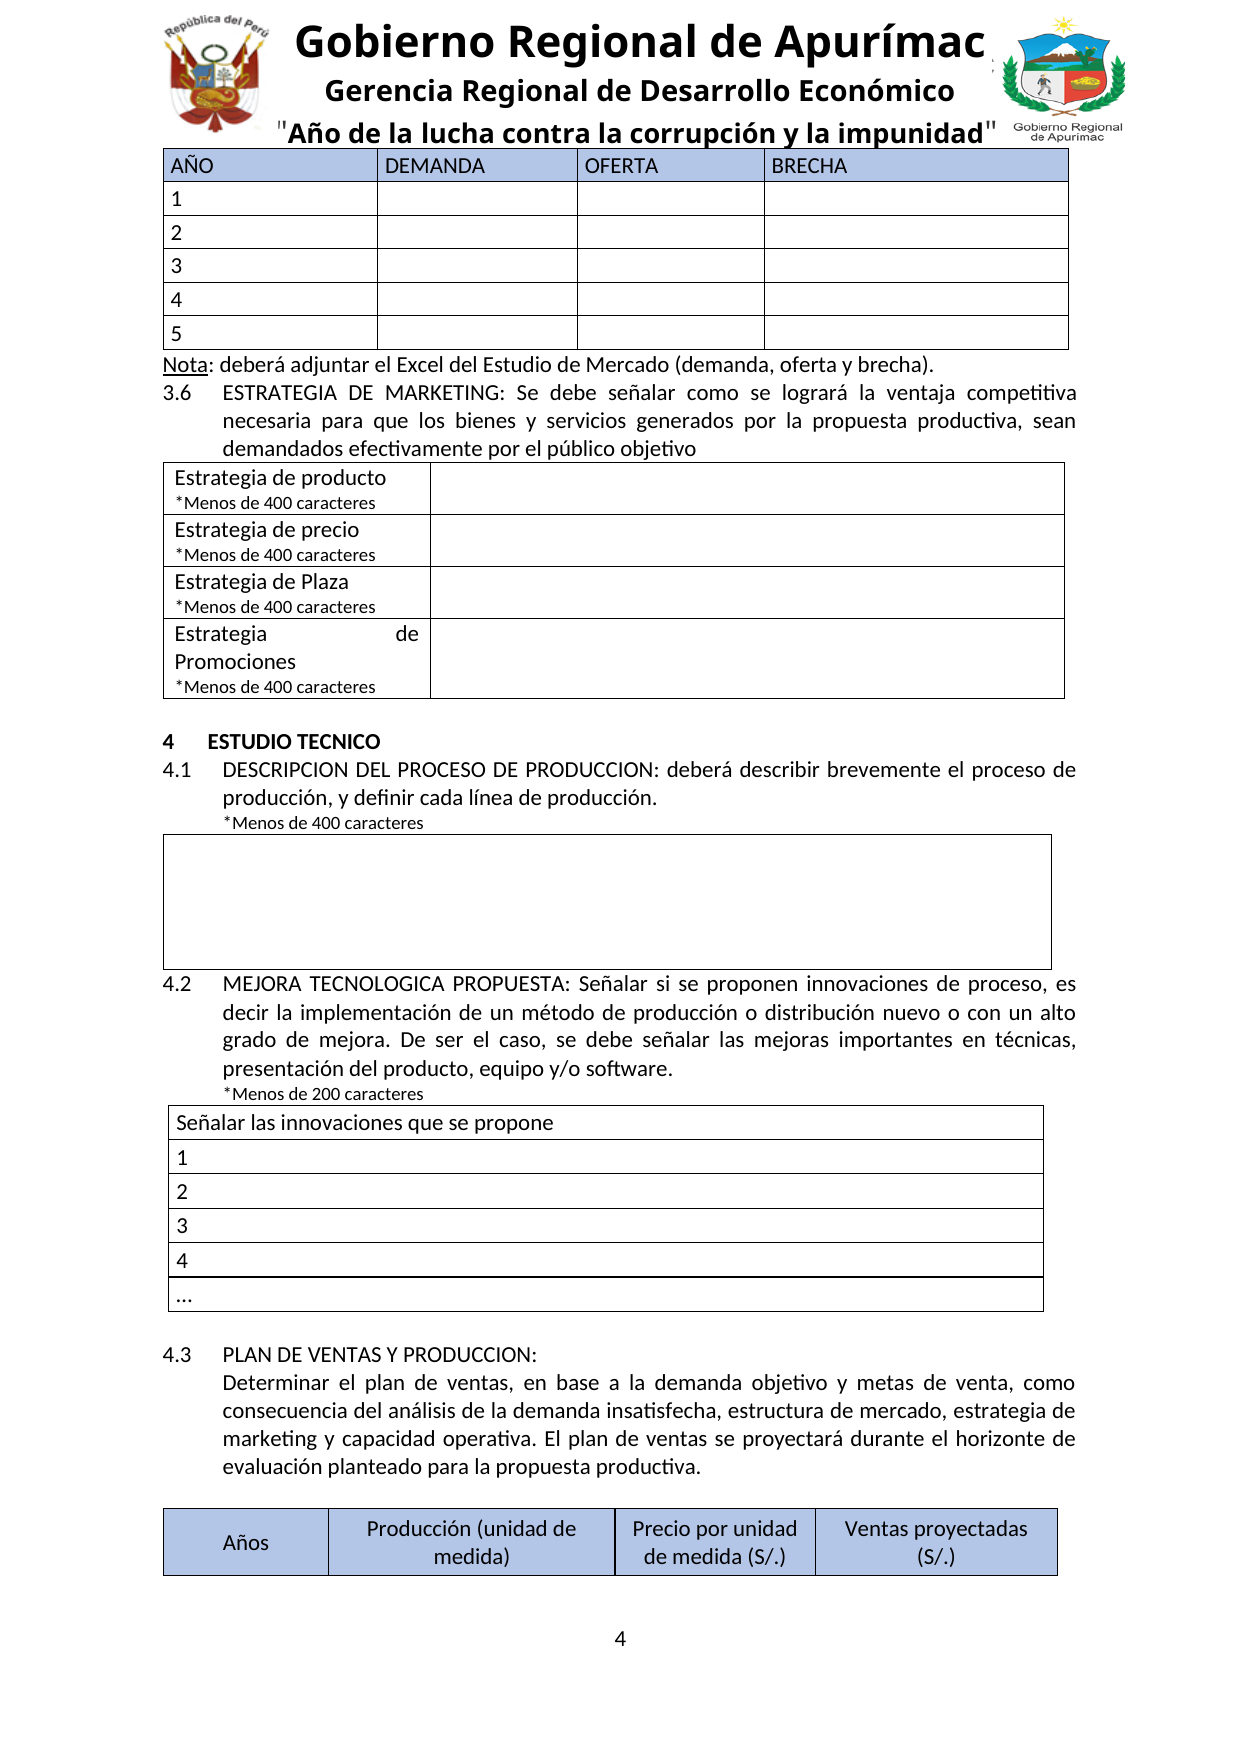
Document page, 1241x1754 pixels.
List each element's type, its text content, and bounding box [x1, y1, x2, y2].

table_cell 1 [164, 182, 377, 215]
table_header [431, 463, 1064, 514]
text Nota: deberá adjuntar el Excel del Estudio de Mercado (demanda, oferta y brecha). [162, 350, 1078, 378]
table_cell 4 [169, 1243, 1043, 1276]
list MEJORA TECNOLOGICA PROPUESTA: Señalar si se proponen innovaciones de proceso, es decir la implementación de un método de producción o distribución nuevo o con un alto grado de mejora. De ser el caso, se debe señalar las mejoras importantes en técnicas, presentación del producto, equipo y/o software. [162, 969, 1078, 1082]
table_cell … [169, 1278, 1043, 1311]
table_cell [765, 216, 1068, 248]
table_cell [378, 182, 577, 215]
table_cell 3 [164, 249, 377, 282]
table_cell [765, 316, 1068, 349]
table_cell Estrategia de Plaza *Menos de 400 caracteres [164, 567, 430, 618]
table_cell [578, 283, 764, 315]
table_cell [578, 216, 764, 248]
text *Menos de 200 caracteres [222, 1082, 1078, 1104]
list DESCRIPCION DEL PROCESO DE PRODUCCION: deberá describir brevemente el proceso de producción, y definir cada línea de producción. [162, 755, 1078, 811]
table_header Producción (unidad de medida) [329, 1509, 614, 1575]
table_cell 2 [164, 216, 377, 248]
table_cell [378, 316, 577, 349]
text *Menos de 400 caracteres [222, 811, 1078, 834]
list ESTUDIO TECNICO [162, 727, 1078, 755]
table_header BRECHA [765, 149, 1068, 181]
table_cell [765, 249, 1068, 282]
picture [992, 15, 1125, 144]
table_cell [765, 182, 1068, 215]
table_header Señalar las innovaciones que se propone [169, 1106, 1043, 1139]
table_header Ventas proyectadas (S/.) [816, 1509, 1057, 1575]
table_cell 4 [164, 283, 377, 315]
text Determinar el plan de ventas, en base a la demanda objetivo y metas de venta, como consecuencia del análisis de la demanda insatisfecha, estructura de mercado, estrategia de marketing y capacidad operativa. El plan de ventas se proyectará durante el horizonte de evaluación planteado para la propuesta productiva. [222, 1368, 1078, 1480]
table_cell 2 [169, 1174, 1043, 1208]
table_header DEMANDA [378, 149, 577, 181]
table_cell [431, 567, 1064, 618]
table_cell [378, 283, 577, 315]
list ESTRATEGIA DE MARKETING: Se debe señalar como se logrará la ventaja competitiva necesaria para que los bienes y servicios generados por la propuesta productiva, sean demandados efectivamente por el público objetivo [162, 378, 1078, 462]
table_header Estrategia de producto *Menos de 400 caracteres [164, 463, 430, 514]
table_cell [378, 249, 577, 282]
table_cell [431, 619, 1064, 698]
table_cell Estrategia de precio *Menos de 400 caracteres [164, 515, 430, 566]
table_header [164, 835, 1051, 968]
table_cell [765, 283, 1068, 315]
table_cell [378, 216, 577, 248]
table_header AÑO [164, 149, 377, 181]
table_cell [431, 515, 1064, 566]
table_cell [578, 249, 764, 282]
table_cell [578, 182, 764, 215]
table_cell 3 [169, 1209, 1043, 1242]
table_header OFERTA [578, 149, 764, 181]
table_cell 1 [169, 1140, 1043, 1173]
list PLAN DE VENTAS Y PRODUCCION: [162, 1340, 1078, 1368]
table_cell 5 [164, 316, 377, 349]
table_header Años [164, 1509, 328, 1575]
table_cell Estrategia de Promociones *Menos de 400 caracteres [164, 619, 430, 698]
table_header Precio por unidad de medida (S/.) [616, 1509, 815, 1575]
table_cell [578, 316, 764, 349]
